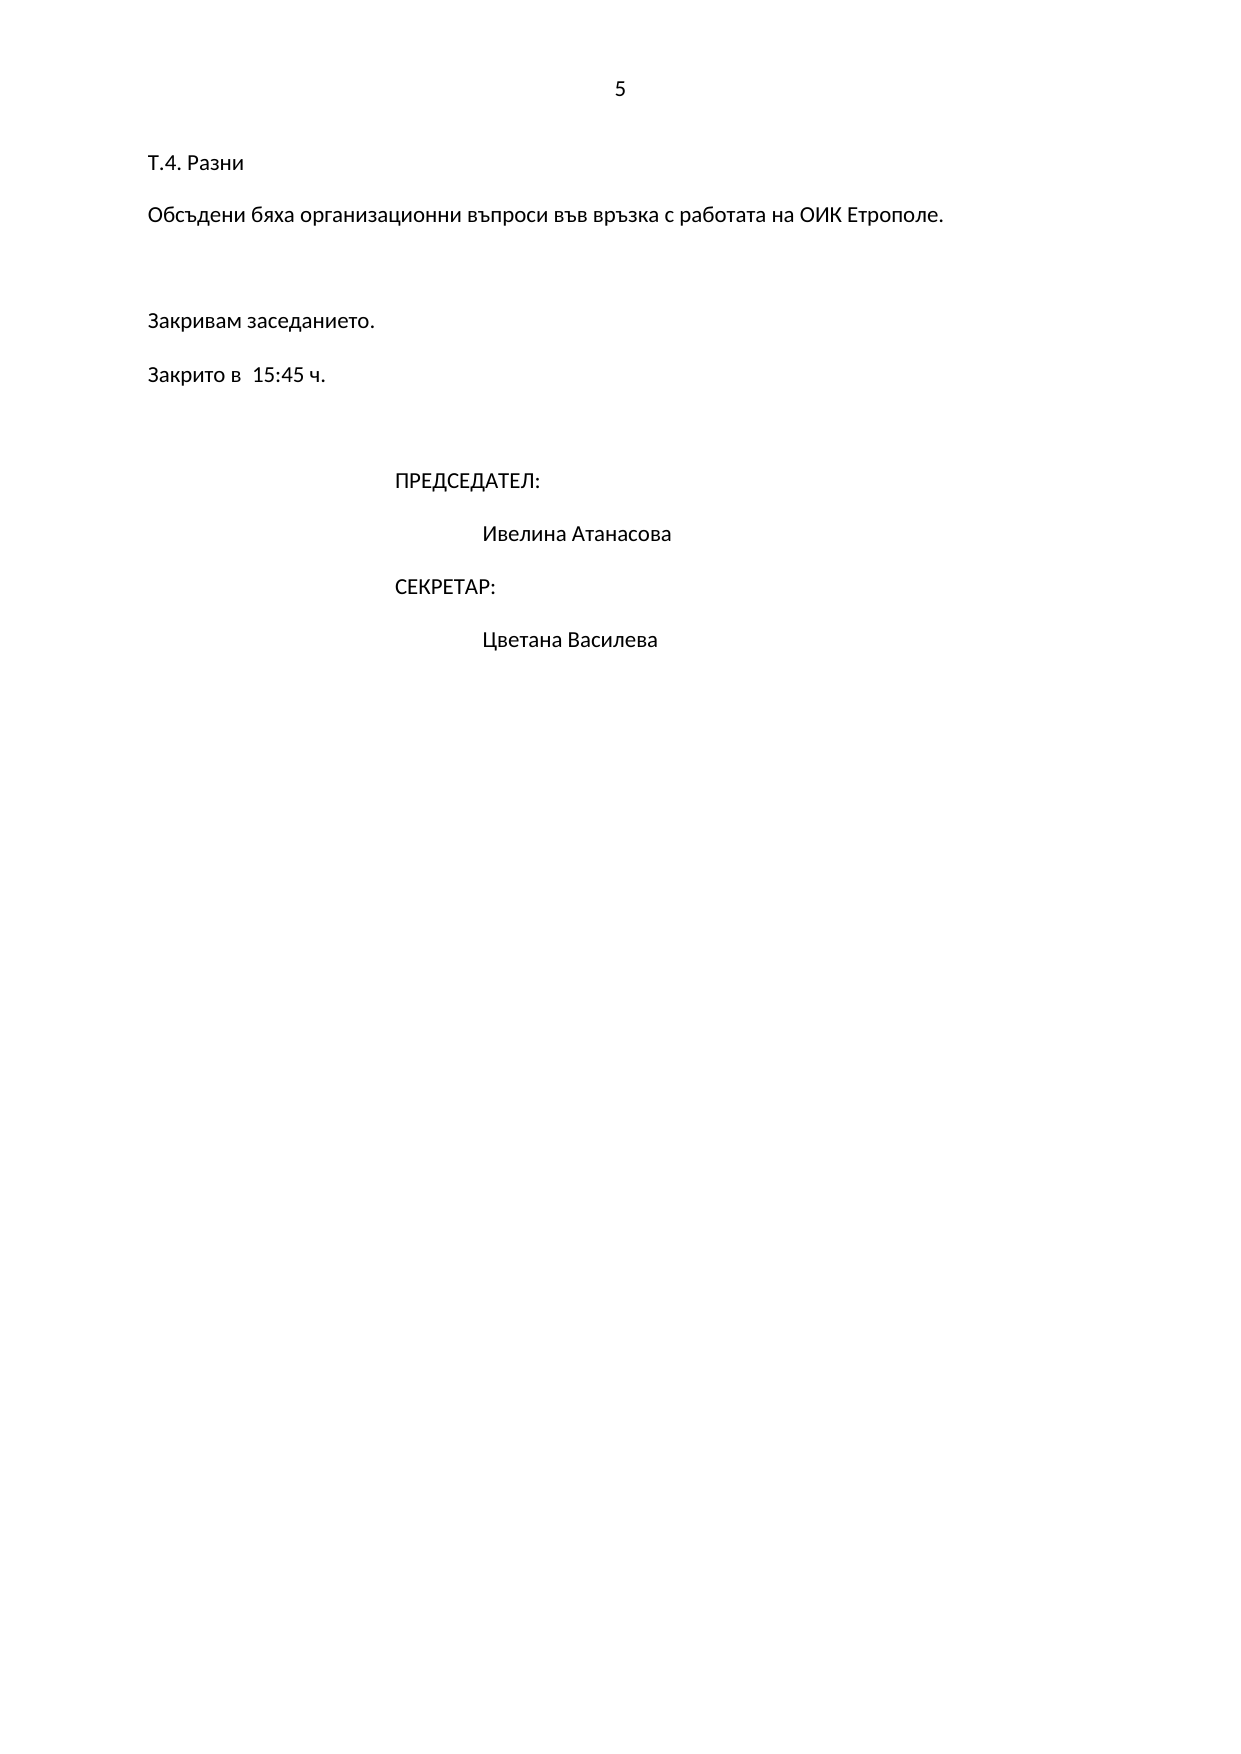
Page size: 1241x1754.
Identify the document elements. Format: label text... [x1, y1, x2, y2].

text Закрито в 15:45 ч. [148, 360, 1093, 388]
text Ивелина Атанасова [148, 519, 1093, 547]
text ПРЕДСЕДАТЕЛ: [148, 466, 1093, 494]
text СЕКРЕТАР: [148, 572, 1093, 600]
text Закривам заседанието. [148, 307, 1093, 335]
text Т.4. Разни [148, 148, 1093, 176]
text Цветана Василева [148, 625, 1093, 653]
text Обсъдени бяха организационни въпроси във връзка с работата на ОИК Етрополе. [148, 201, 1093, 229]
